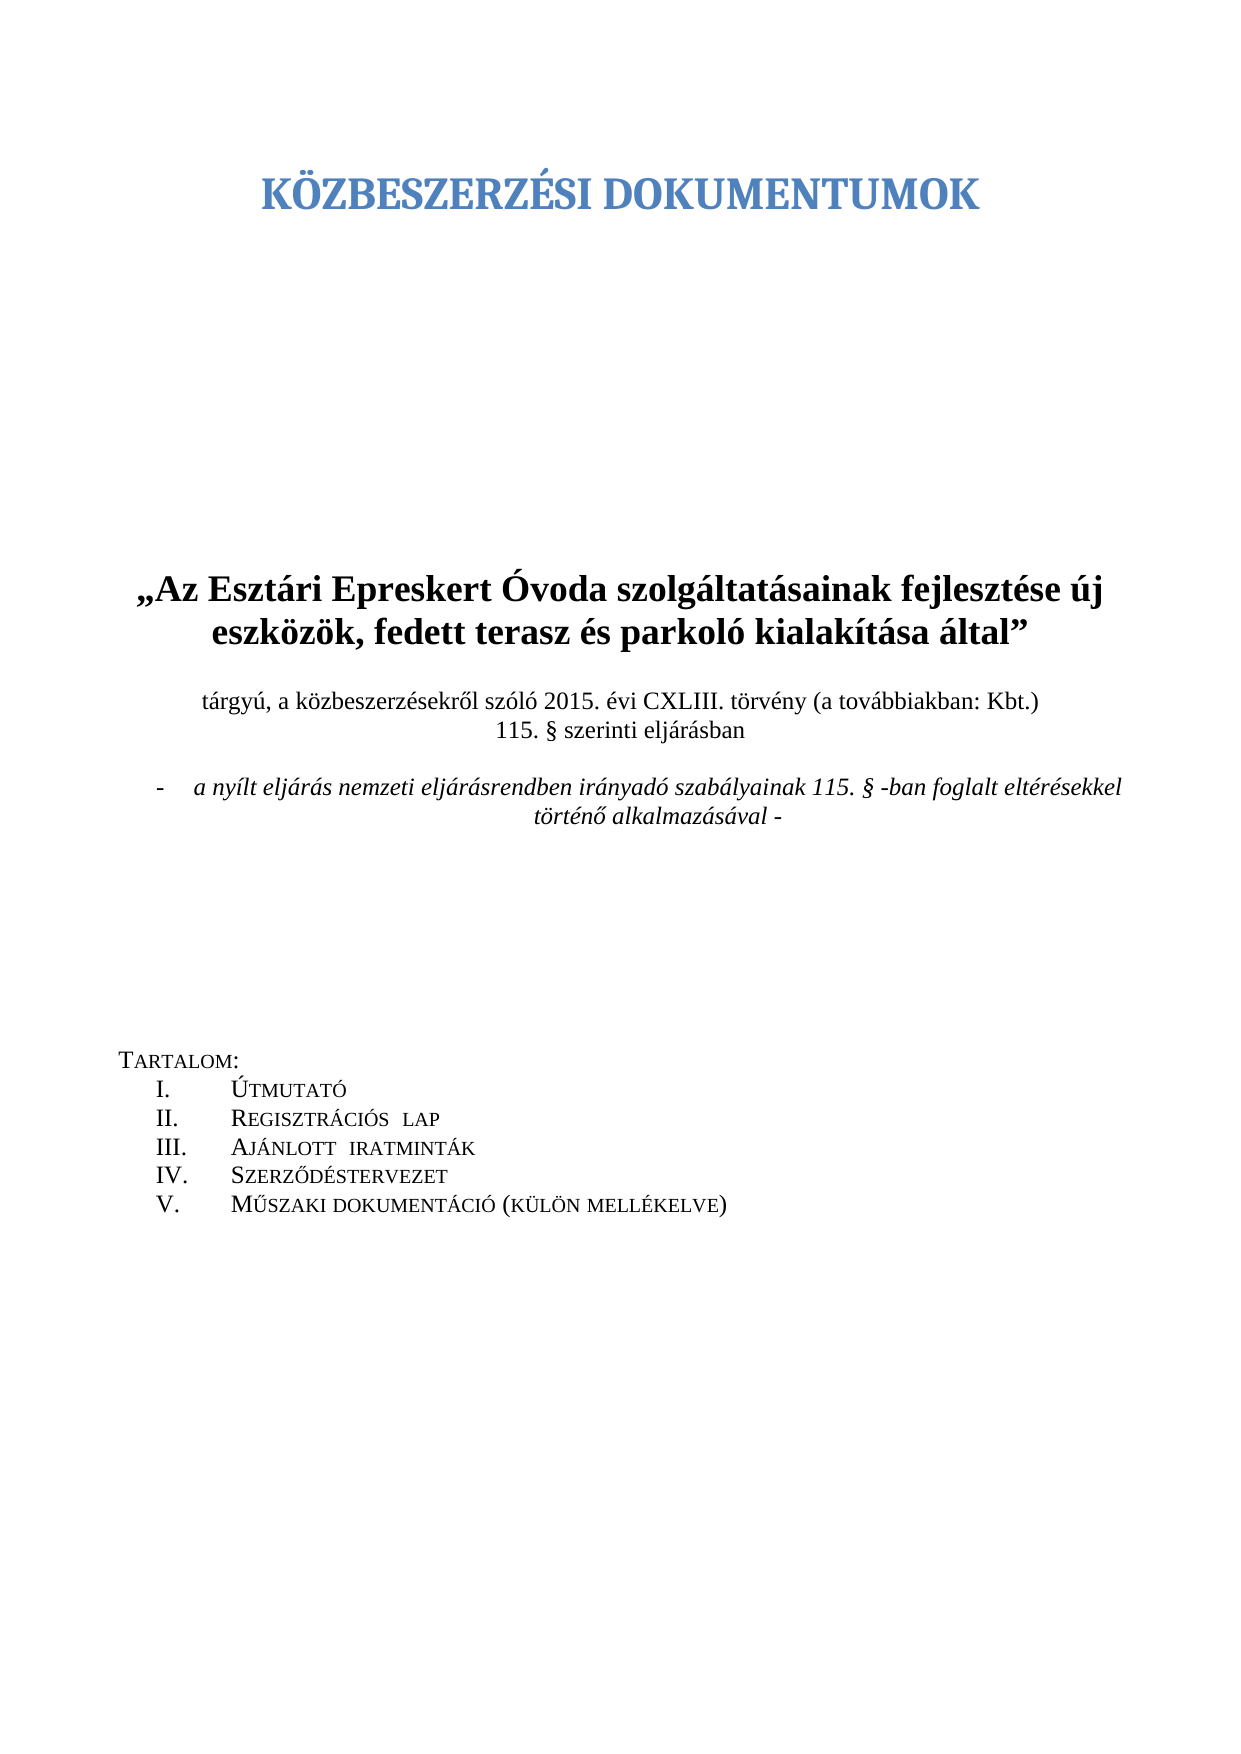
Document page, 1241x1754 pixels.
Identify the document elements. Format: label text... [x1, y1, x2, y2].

text Tartalom: [118, 1045, 1122, 1074]
subtitle KÖZBESZERZÉSI DOKUMENTUMOK [118, 168, 1122, 221]
text „Az Esztári Epreskert Óvoda szolgáltatásainak fejlesztése új eszközök, fedett terasz és parkoló kialakítása által” [118, 566, 1122, 652]
list Ajánlott iratminták [156, 1132, 1122, 1160]
list Útmutató [156, 1074, 1122, 1103]
text 115. § szerinti eljárásban [118, 715, 1122, 743]
list Műszaki dokumentáció (külön mellékelve) [156, 1189, 1122, 1218]
list a nyílt eljárás nemzeti eljárásrendben irányadó szabályainak 115. § -ban foglalt eltérésekkel történő alkalmazásával - [156, 772, 1122, 830]
text tárgyú, a közbeszerzésekről szóló 2015. évi CXLIII. törvény (a továbbiakban: Kbt.) [118, 686, 1122, 715]
list Szerződéstervezet [156, 1160, 1122, 1189]
list Regisztrációs lap [156, 1103, 1122, 1132]
